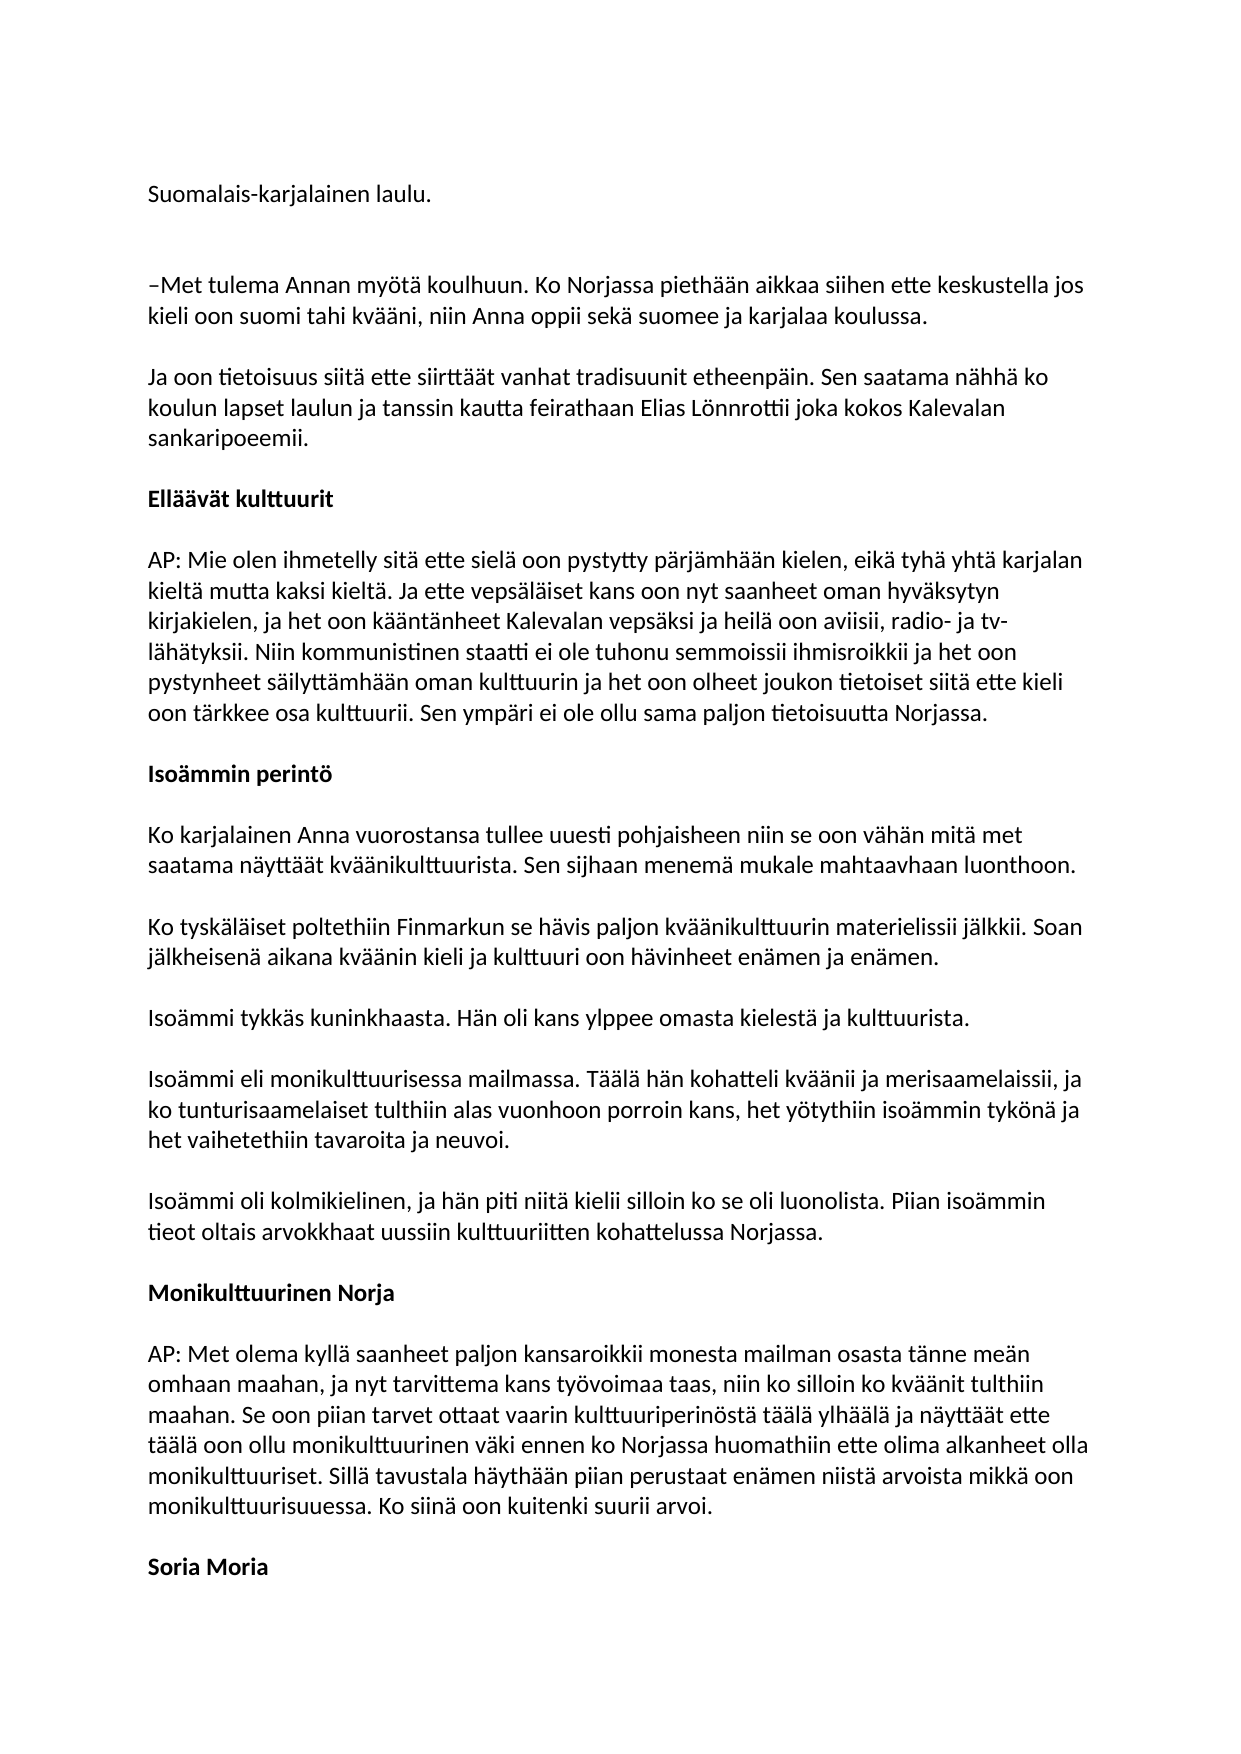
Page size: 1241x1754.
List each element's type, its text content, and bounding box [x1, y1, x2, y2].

text Isoämmin perintö [148, 758, 1093, 788]
text –Met tulema Annan myötä koulhuun. Ko Norjassa piethään aikkaa siihen ette keskustella jos kieli oon suomi tahi kvääni, niin Anna oppii sekä suomee ja karjalaa koulussa. [148, 270, 1093, 331]
text Isoämmi oli kolmikielinen, ja hän piti niitä kielii silloin ko se oli luonolista. Piian isoämmin tieot oltais arvokkhaat uussiin kulttuuriitten kohattelussa Norjassa. [148, 1185, 1093, 1246]
text Suomalais-karjalainen laulu. [148, 178, 1093, 209]
text AP: Met olema kyllä saanheet paljon kansaroikkii monesta mailman osasta tänne meän omhaan maahan, ja nyt tarvittema kans työvoimaa taas, niin ko silloin ko kväänit tulthiin maahan. Se oon piian tarvet ottaat vaarin kulttuuriperinöstä täälä ylhäälä ja näyttäät ette täälä oon ollu monikulttuurinen väki ennen ko Norjassa huomathiin ette olima alkanheet olla monikulttuuriset. Sillä tavustala häythään piian perustaat enämen niistä arvoista mikkä oon monikulttuurisuuessa. Ko siinä oon kuitenki suurii arvoi. [148, 1338, 1093, 1521]
text AP: Mie olen ihmetelly sitä ette sielä oon pystytty pärjämhään kielen, eikä tyhä yhtä karjalan kieltä mutta kaksi kieltä. Ja ette vepsäläiset kans oon nyt saanheet oman hyväksytyn kirjakielen, ja het oon kääntänheet Kalevalan vepsäksi ja heilä oon aviisii, radio- ja tv-lähätyksii. Niin kommunistinen staatti ei ole tuhonu semmoissii ihmisroikkii ja het oon pystynheet säilyttämhään oman kulttuurin ja het oon olheet joukon tietoiset siitä ette kieli oon tärkkee osa kulttuurii. Sen ympäri ei ole ollu sama paljon tietoisuutta Norjassa. [148, 544, 1093, 727]
text Elläävät kulttuurit [148, 483, 1093, 514]
text Ja oon tietoisuus siitä ette siirttäät vanhat tradisuunit etheenpäin. Sen saatama nähhä ko koulun lapset laulun ja tanssin kautta feirathaan Elias Lönnrottii joka kokos Kalevalan sankaripoeemii. [148, 361, 1093, 453]
text Isoämmi eli monikulttuurisessa mailmassa. Täälä hän kohatteli kväänii ja merisaamelaissii, ja ko tunturisaamelaiset tulthiin alas vuonhoon porroin kans, het yötythiin isoämmin tykönä ja het vaihetethiin tavaroita ja neuvoi. [148, 1063, 1093, 1155]
text Ko tyskäläiset poltethiin Finmarkun se hävis paljon kväänikulttuurin materielissii jälkkii. Soan jälkheisenä aikana kväänin kieli ja kulttuuri oon hävinheet enämen ja enämen. [148, 911, 1093, 972]
text Isoämmi tykkäs kuninkhaasta. Hän oli kans ylppee omasta kielestä ja kulttuurista. [148, 1002, 1093, 1033]
text Soria Moria [148, 1552, 1093, 1582]
text Ko karjalainen Anna vuorostansa tullee uuesti pohjaisheen niin se oon vähän mitä met saatama näyttäät kväänikulttuurista. Sen sijhaan menemä mukale mahtaavhaan luonthoon. [148, 819, 1093, 880]
text Monikulttuurinen Norja [148, 1277, 1093, 1307]
